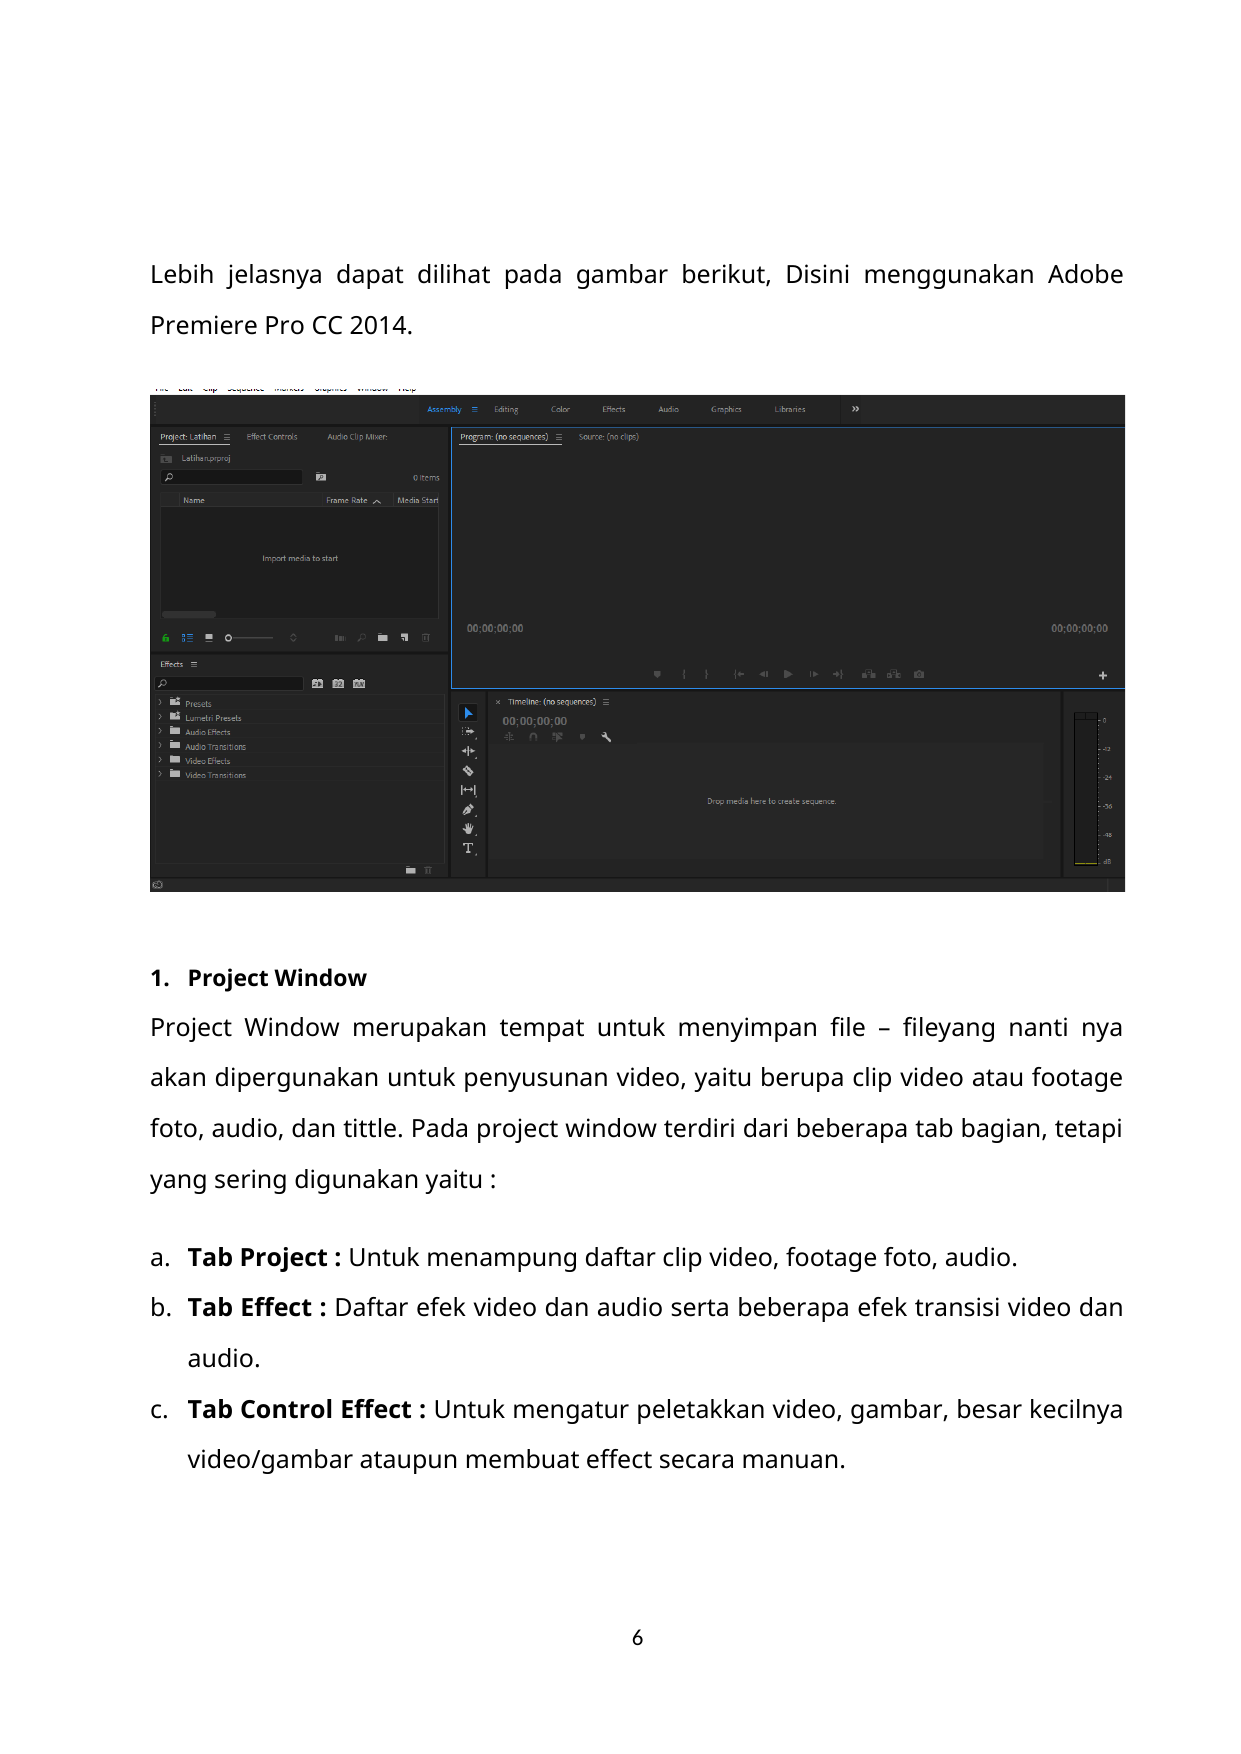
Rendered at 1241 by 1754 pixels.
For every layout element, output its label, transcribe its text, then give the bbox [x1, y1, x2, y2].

list Project Window [150, 945, 1125, 993]
text Project Window merupakan tempat untuk menyimpan file – fileyang nanti nya akan dipergunakan untuk penyusunan video, yaitu berupa clip video atau footage foto, audio, dan tittle. Pada project window terdiri dari beberapa tab bagian, tetapi yang sering digunakan yaitu : [150, 993, 1125, 1195]
list Tab Effect : Daftar efek video dan audio serta beberapa efek transisi video dan audio. [150, 1273, 1125, 1375]
list Tab Control Effect : Untuk mengatur peletakkan video, gambar, besar kecilnya video/gambar ataupun membuat effect secara manuan. [150, 1375, 1125, 1476]
text Lebih jelasnya dapat dilihat pada gambar berikut, Disini menggunakan Adobe Premiere Pro CC 2014. [150, 290, 1125, 341]
list Tab Project : Untuk menampung daftar clip video, footage foto, audio. [150, 1223, 1125, 1273]
picture [150, 389, 1125, 892]
